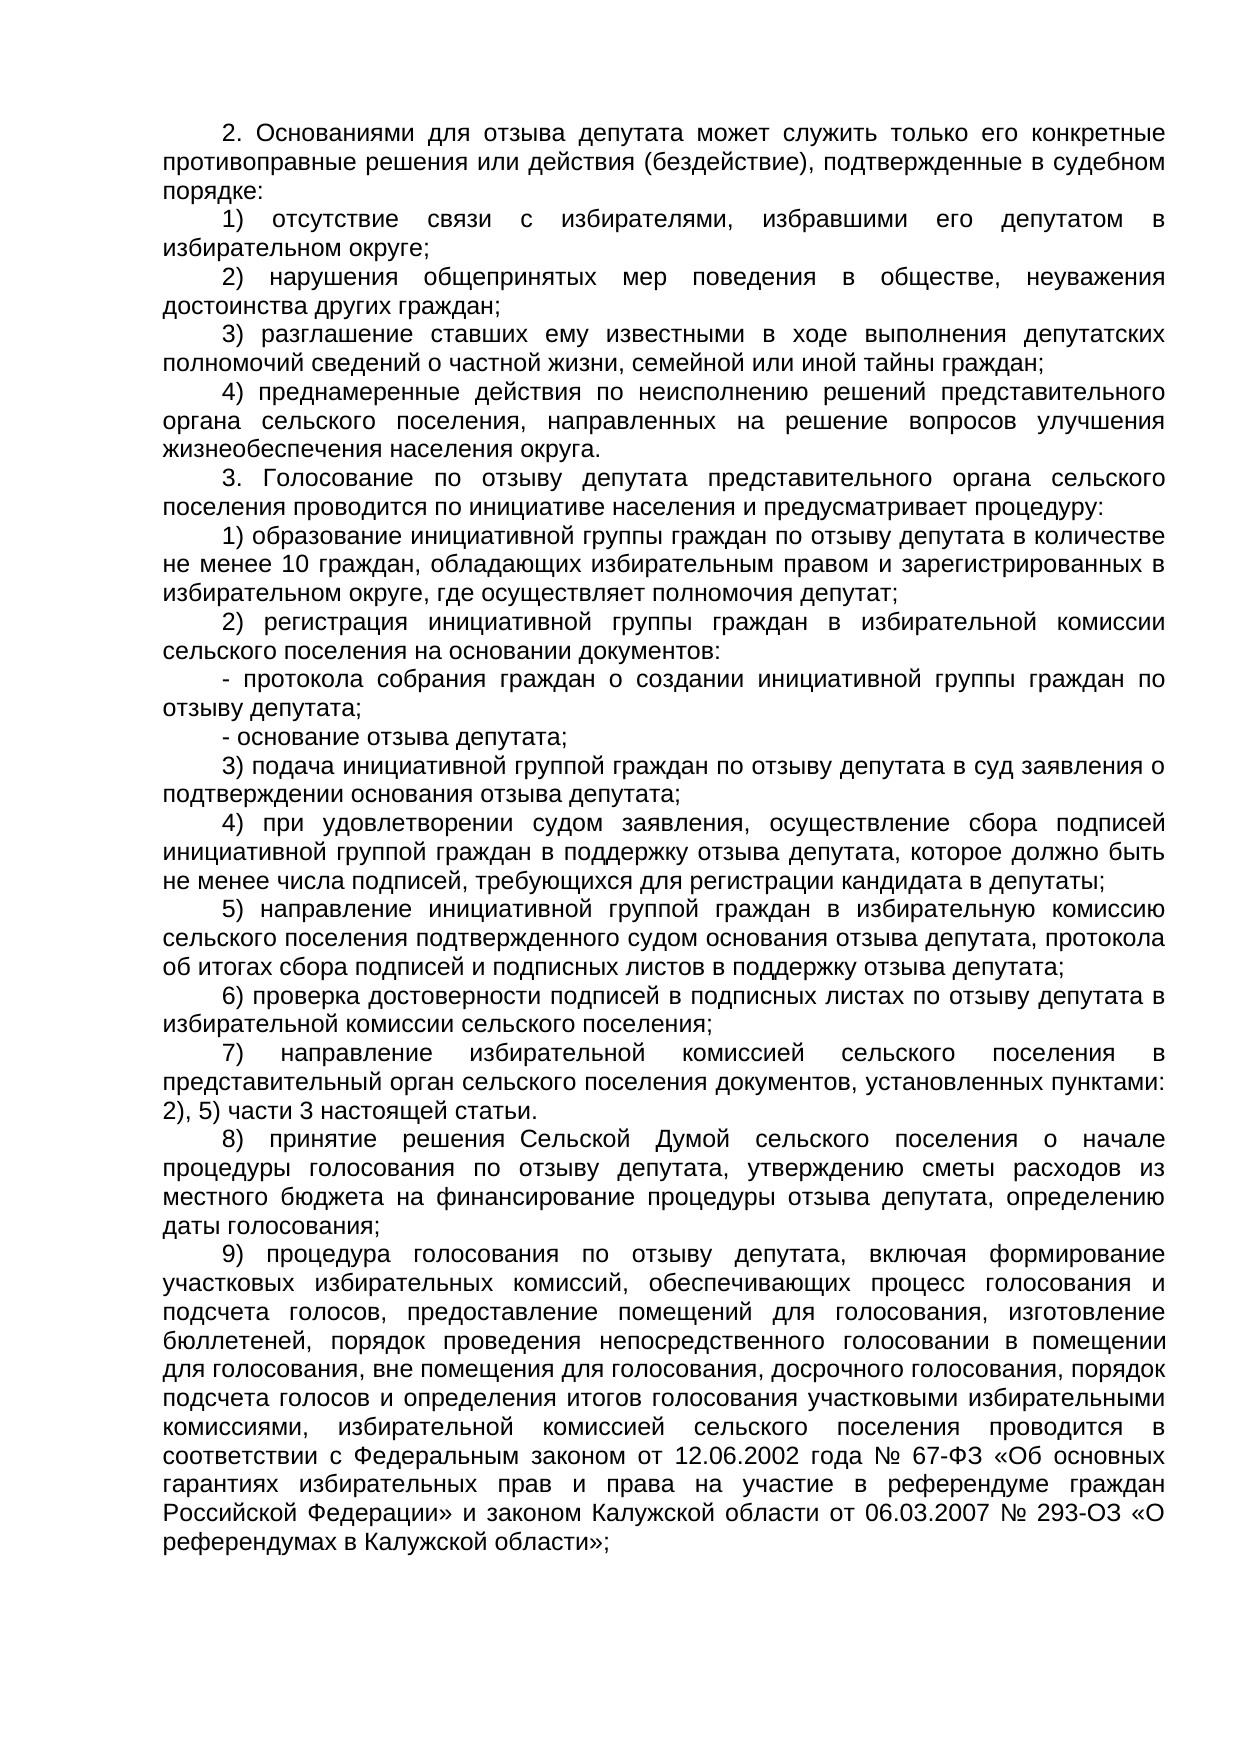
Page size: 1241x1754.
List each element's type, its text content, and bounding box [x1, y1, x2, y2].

text 8) принятие решения Сельской Думой сельского поселения о начале процедуры голосования по отзыву депутата, утверждению сметы расходов из местного бюджета на финансирование процедуры отзыва депутата, определению даты голосования; [162, 1124, 1167, 1239]
text 4) преднамеренные действия по неисполнению решений представительного органа сельского поселения, направленных на решение вопросов улучшения жизнеобеспечения населения округа. [162, 377, 1167, 463]
text 1) образование инициативной группы граждан по отзыву депутата в количестве не менее 10 граждан, обладающих избирательным правом и зарегистрированных в избирательном округе, где осуществляет полномочия депутат; [162, 521, 1167, 607]
text 2) регистрация инициативной группы граждан в избирательной комиссии сельского поселения на основании документов: [162, 607, 1167, 664]
text - основание отзыва депутата; [162, 722, 1167, 751]
text 3) разглашение ставших ему известными в ходе выполнения депутатских полномочий сведений о частной жизни, семейной или иной тайны граждан; [162, 319, 1167, 377]
text 2. Основаниями для отзыва депутата может служить только его конкретные противоправные решения или действия (бездействие), подтвержденные в судебном порядке: [162, 118, 1167, 204]
text 5) направление инициативной группой граждан в избирательную комиссию сельского поселения подтвержденного судом основания отзыва депутата, протокола об итогах сбора подписей и подписных листов в поддержку отзыва депутата; [162, 894, 1167, 981]
text 4) при удовлетворении судом заявления, осуществление сбора подписей инициативной группой граждан в поддержку отзыва депутата, которое должно быть не менее числа подписей, требующихся для регистрации кандидата в депутаты; [162, 808, 1167, 894]
text 9) процедура голосования по отзыву депутата, включая формирование участковых избирательных комиссий, обеспечивающих процесс голосования и подсчета голосов, предоставление помещений для голосования, изготовление бюллетеней, порядок проведения непосредственного голосовании в помещении для голосования, вне помещения для голосования, досрочного голосования, порядок подсчета голосов и определения итогов голосования участковыми избирательными комиссиями, избирательной комиссией сельского поселения проводится в соответствии с Федеральным законом от 12.06.2002 года № 67-ФЗ «Об основных гарантиях избирательных прав и права на участие в референдуме граждан Российской Федерации» и законом Калужской области от 06.03.2007 № 293-ОЗ «О референдумах в Калужской области»; [162, 1239, 1167, 1556]
text 6) проверка достоверности подписей в подписных листах по отзыву депутата в избирательной комиссии сельского поселения; [162, 981, 1167, 1038]
text - протокола собрания граждан о создании инициативной группы граждан по отзыву депутата; [162, 664, 1167, 722]
text 3) подача инициативной группой граждан по отзыву депутата в суд заявления о подтверждении основания отзыва депутата; [162, 751, 1167, 808]
text 7) направление избирательной комиссией сельского поселения в представительный орган сельского поселения документов, установленных пунктами: 2), 5) части 3 настоящей статьи. [162, 1038, 1167, 1124]
text 1) отсутствие связи с избирателями, избравшими его депутатом в избирательном округе; [162, 204, 1167, 262]
text 3. Голосование по отзыву депутата представительного органа сельского поселения проводится по инициативе населения и предусматривает процедуру: [162, 463, 1167, 521]
text 2) нарушения общепринятых мер поведения в обществе, неуважения достоинства других граждан; [162, 262, 1167, 319]
